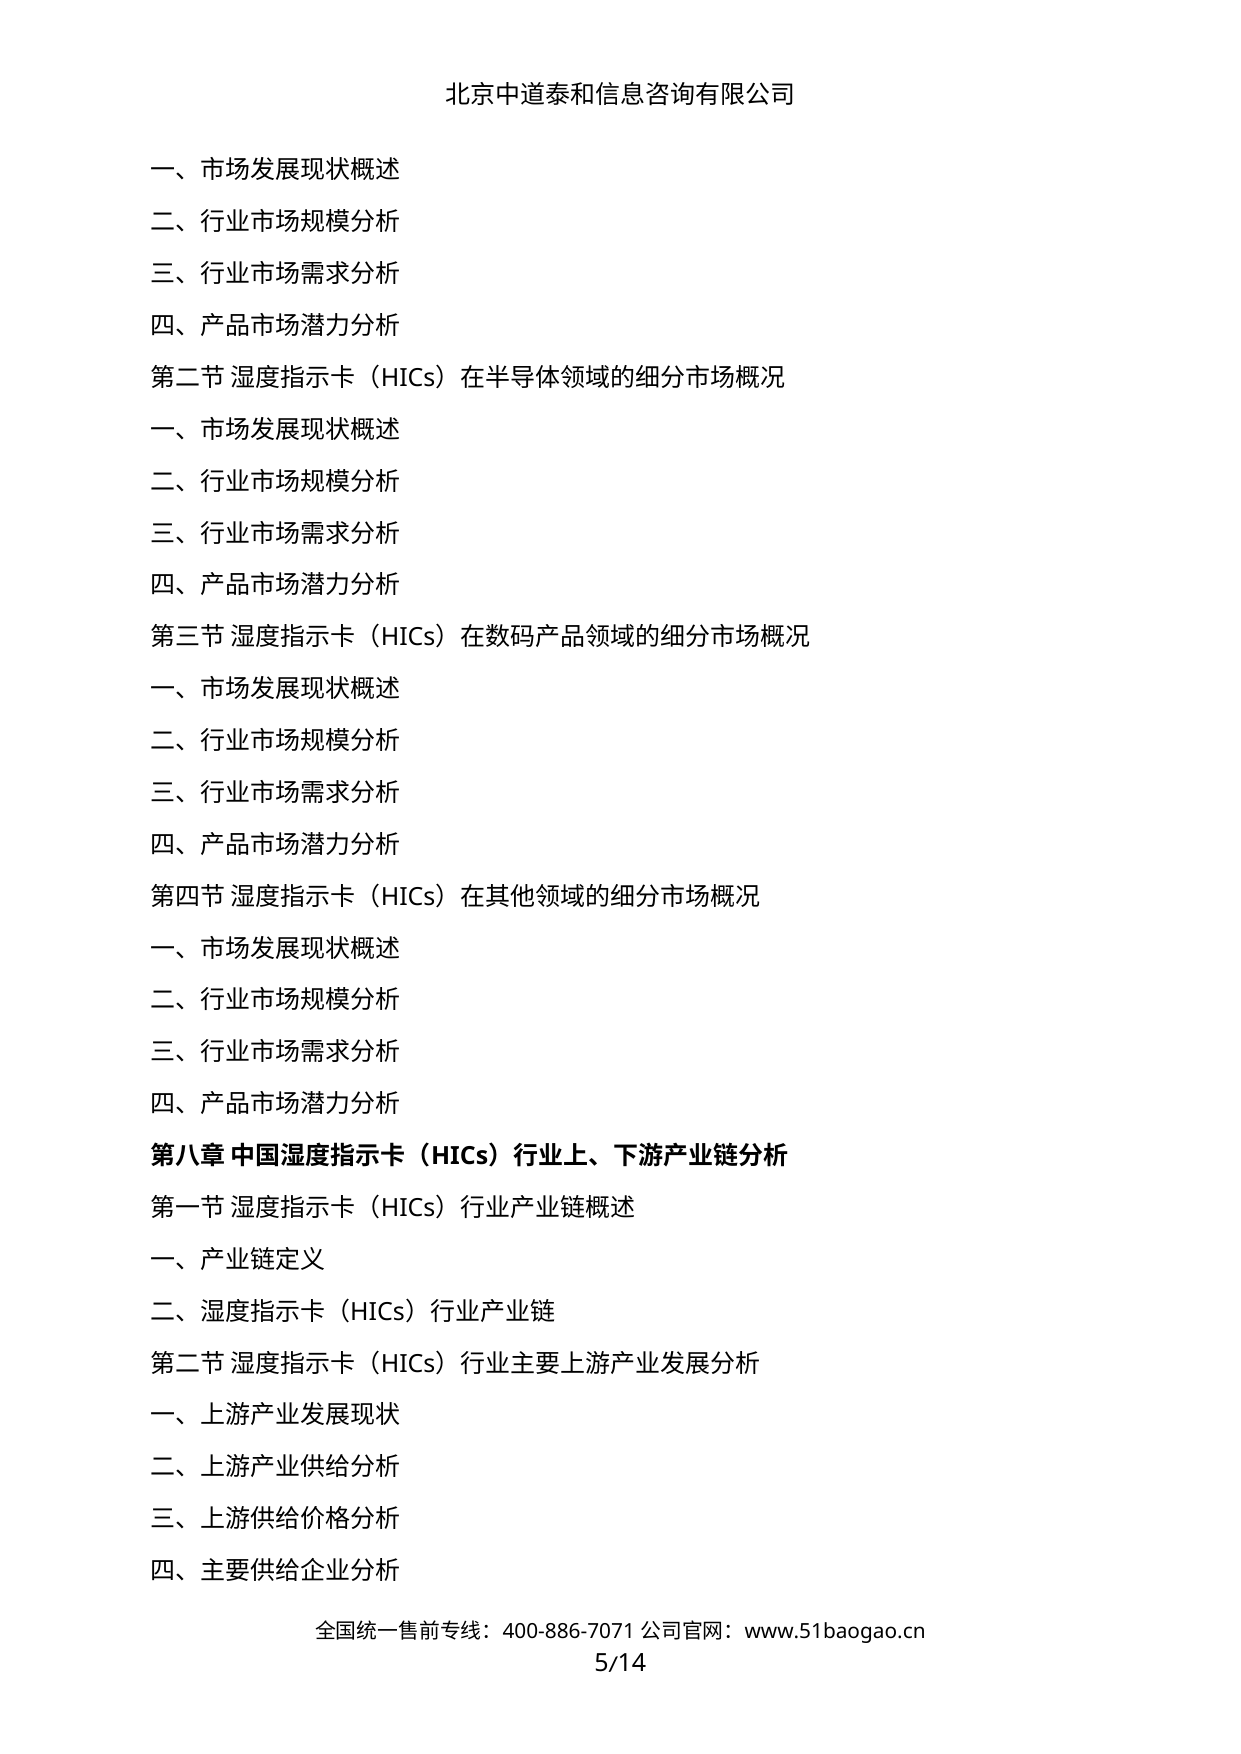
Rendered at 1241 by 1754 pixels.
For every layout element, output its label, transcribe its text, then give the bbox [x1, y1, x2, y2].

text 四、产品市场潜力分析 [150, 1084, 1090, 1120]
text 三、行业市场需求分析 [150, 513, 1090, 549]
text 第三节 湿度指示卡（HICs）在数码产品领域的细分市场概况 [150, 617, 1090, 653]
text 二、行业市场规模分析 [150, 202, 1090, 238]
text 四、产品市场潜力分析 [150, 306, 1090, 342]
text 二、湿度指示卡（HICs）行业产业链 [150, 1291, 1090, 1327]
text 第一节 湿度指示卡（HICs）行业产业链概述 [150, 1187, 1090, 1224]
text 第二节 湿度指示卡（HICs）在半导体领域的细分市场概况 [150, 357, 1090, 394]
text 一、产业链定义 [150, 1239, 1090, 1276]
text 第二节 湿度指示卡（HICs）行业主要上游产业发展分析 [150, 1343, 1090, 1379]
text 四、主要供给企业分析 [150, 1551, 1090, 1587]
text 三、行业市场需求分析 [150, 1032, 1090, 1068]
text 四、产品市场潜力分析 [150, 565, 1090, 601]
text 一、市场发展现状概述 [150, 669, 1090, 705]
text 一、市场发展现状概述 [150, 150, 1090, 186]
text 一、市场发展现状概述 [150, 409, 1090, 446]
text 一、上游产业发展现状 [150, 1395, 1090, 1431]
text 三、上游供给价格分析 [150, 1499, 1090, 1535]
text 第八章 中国湿度指示卡（HICs）行业上、下游产业链分析 [150, 1136, 1090, 1172]
text 三、行业市场需求分析 [150, 772, 1090, 809]
text 二、上游产业供给分析 [150, 1447, 1090, 1483]
text 三、行业市场需求分析 [150, 254, 1090, 290]
text 一、市场发展现状概述 [150, 928, 1090, 964]
text 第四节 湿度指示卡（HICs）在其他领域的细分市场概况 [150, 876, 1090, 912]
text 二、行业市场规模分析 [150, 980, 1090, 1016]
text 二、行业市场规模分析 [150, 461, 1090, 497]
text 四、产品市场潜力分析 [150, 824, 1090, 861]
text 二、行业市场规模分析 [150, 721, 1090, 757]
